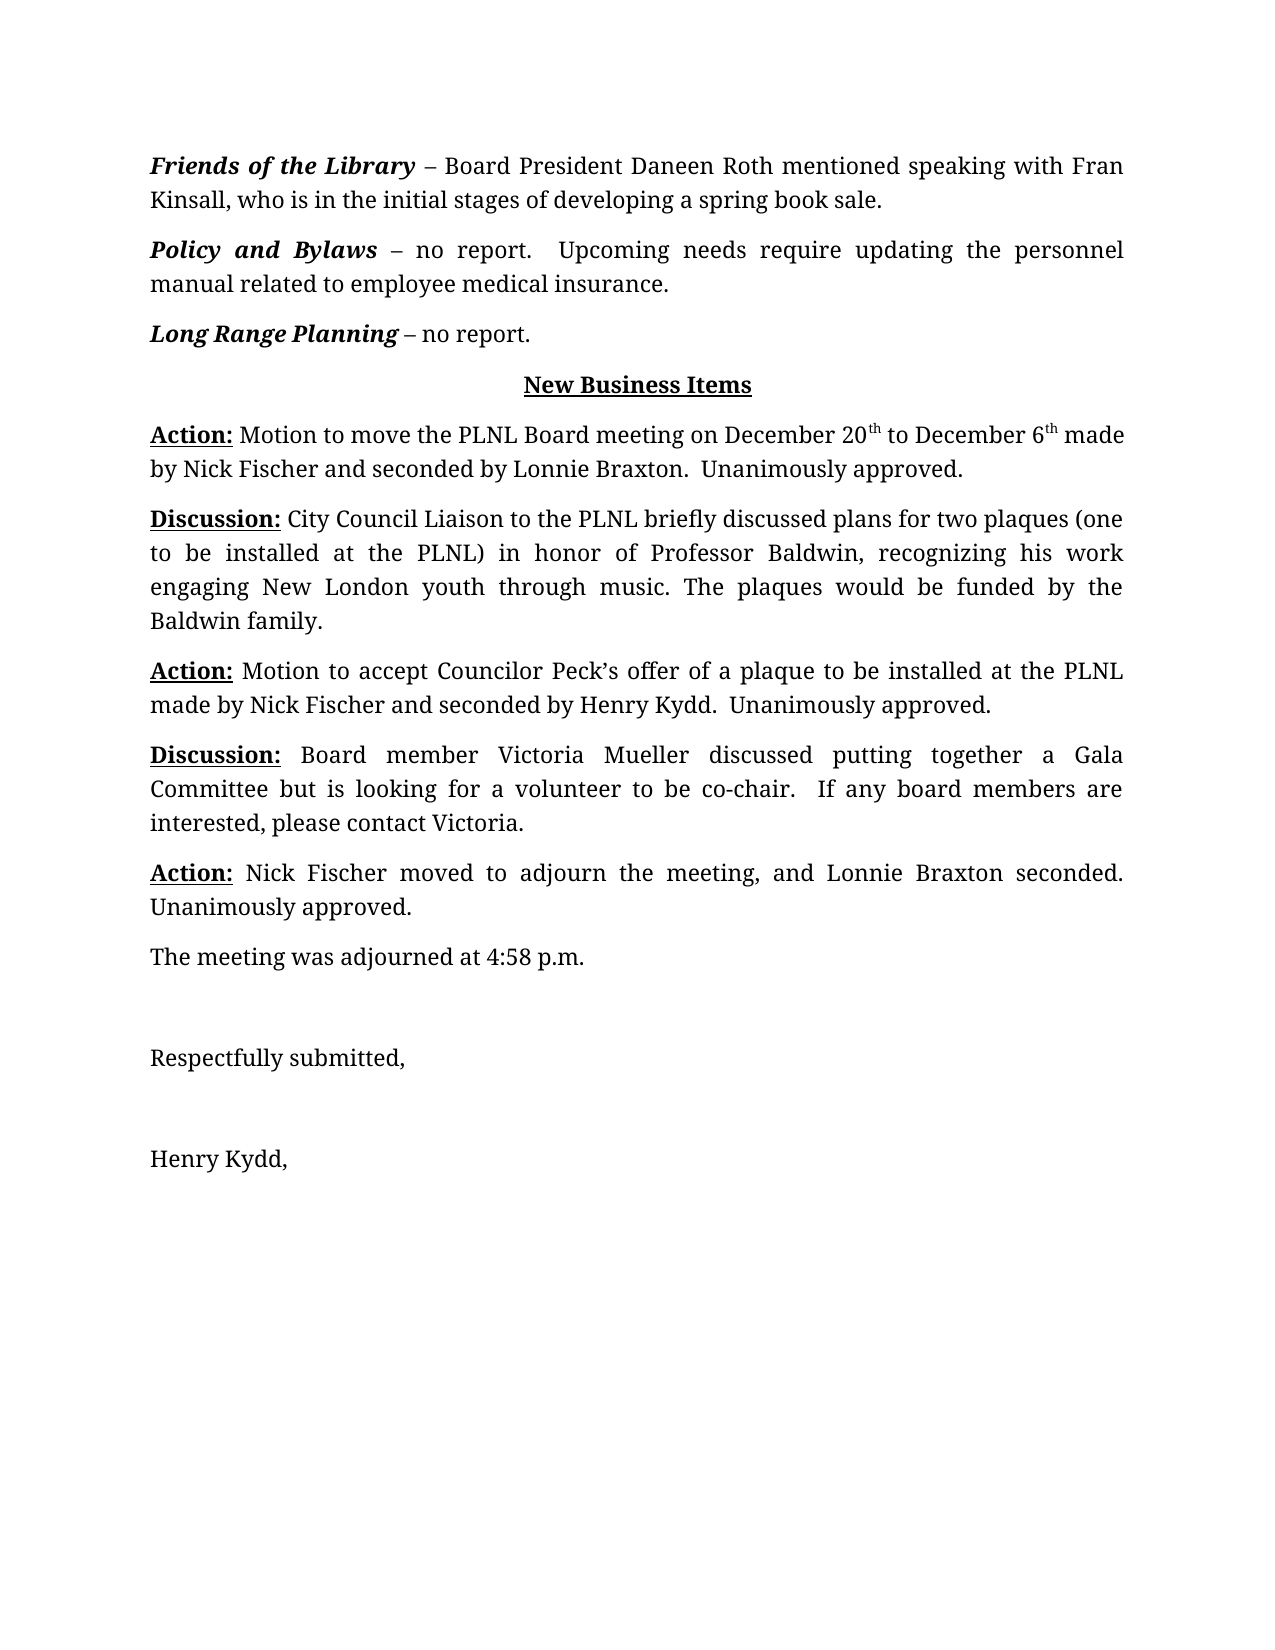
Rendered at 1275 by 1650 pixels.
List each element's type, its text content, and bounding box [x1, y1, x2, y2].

text Long Range Planning – no report. [150, 318, 1125, 349]
text Action: Nick Fischer moved to adjourn the meeting, and Lonnie Braxton seconded. Unanimously approved. [150, 857, 1125, 922]
text The meeting was adjourned at 4:58 p.m. [150, 941, 1125, 972]
text Policy and Bylaws – no report. Upcoming needs require updating the personnel manual related to employee medical insurance. [150, 234, 1125, 299]
text Discussion: Board member Victoria Mueller discussed putting together a Gala Committee but is looking for a volunteer to be co-chair. If any board members are interested, please contact Victoria. [150, 739, 1125, 838]
text Discussion: City Council Liaison to the PLNL briefly discussed plans for two plaques (one to be installed at the PLNL) in honor of Professor Baldwin, recognizing his work engaging New London youth through music. The plaques would be funded by the Baldwin family. [150, 503, 1125, 636]
text Friends of the Library – Board President Daneen Roth mentioned speaking with Fran Kinsall, who is in the initial stages of developing a spring book sale. [150, 150, 1125, 215]
text Henry Kydd, [150, 1143, 1125, 1174]
text Action: Motion to move the PLNL Board meeting on December 20th to December 6th made by Nick Fischer and seconded by Lonnie Braxton. Unanimously approved. [150, 419, 1125, 484]
text Respectfully submitted, [150, 1042, 1125, 1073]
text New Business Items [150, 369, 1125, 400]
text Action: Motion to accept Councilor Peck’s offer of a plaque to be installed at the PLNL made by Nick Fischer and seconded by Henry Kydd. Unanimously approved. [150, 655, 1125, 720]
